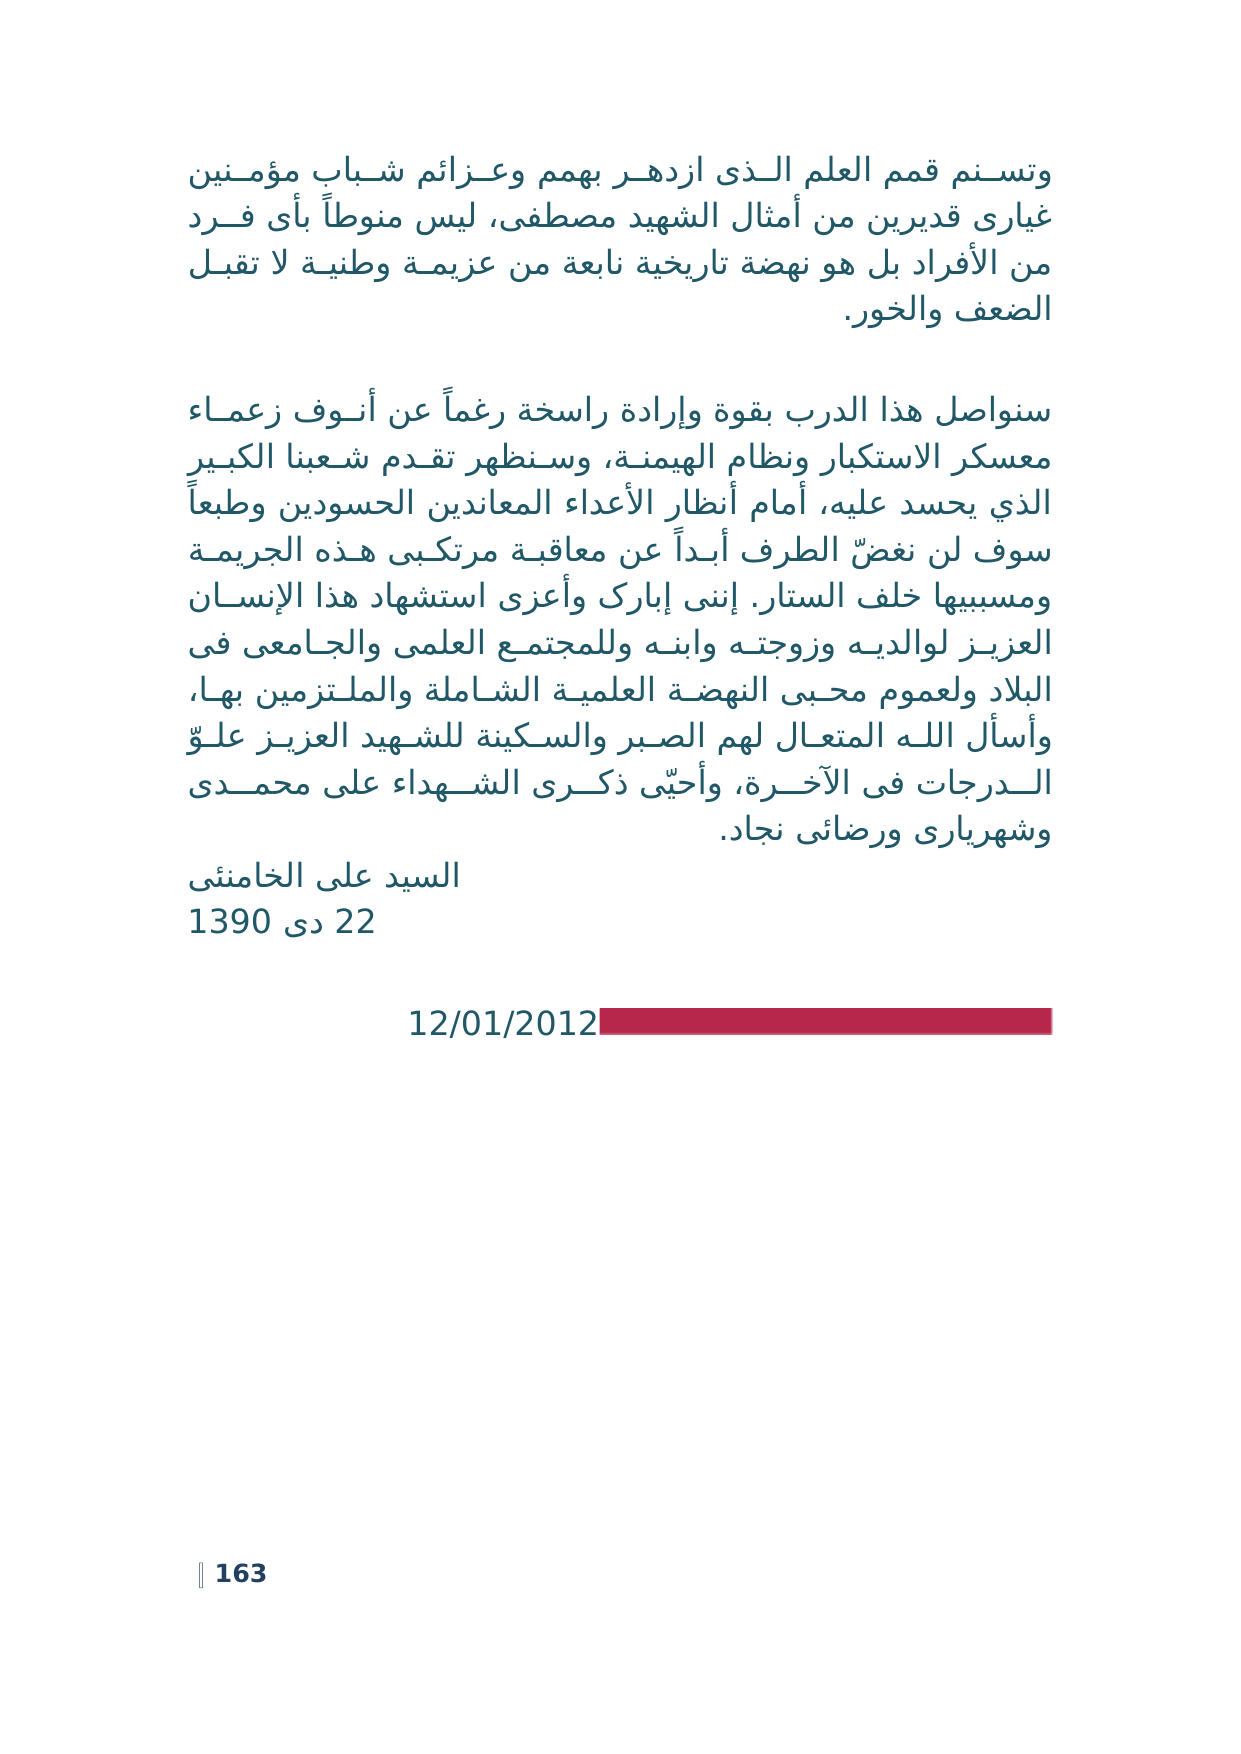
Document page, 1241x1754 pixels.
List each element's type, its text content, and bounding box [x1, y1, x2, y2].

text السید علی الخامنئی [187, 856, 1053, 895]
text وتسنم قمم العلم الذی ازدهر بهمم وعزائم شباب مؤمنین غیاری قدیرین من أمثال الشهید مصطفی، لیس منوطاً بأی فرد من الأفراد بل هو نهضة تاریخیة نابعة من عزیمة وطنیة لا تقبل الضعف والخور. [187, 150, 1053, 328]
text 22 دی 1390 [187, 903, 1053, 942]
picture [599, 1008, 1053, 1035]
text سنواصل هذا الدرب بقوة وإرادة راسخة رغماً عن أنوف زعماء معسکر الاستکبار ونظام الهیمنة، وسنظهر تقدم شعبنا الکبیر الذي يحسد عليه، أمام أنظار الأعداء المعاندين الحسودین وطبعاً سوف لن نغضّ الطرف أبداً عن معاقبة مرتکبی هذه الجریمة ومسببیها خلف الستار. إننی إبارک وأعزی استشهاد هذا الإنسان العزیز لوالدیه وزوجته وابنه وللمجتمع العلمی والجامعی فی البلاد ولعموم محبی النهضة العلمیة الشاملة والملتزمین بها، وأسأل الله المتعال لهم الصبر والسکینة للشهید العزیز علوّ الدرجات فی الآخرة، وأحیّی ذکری الشهداء علی محمدی وشهریاری ورضائی نجاد. [187, 391, 1053, 849]
text 12/01/2012 [187, 1004, 1053, 1085]
